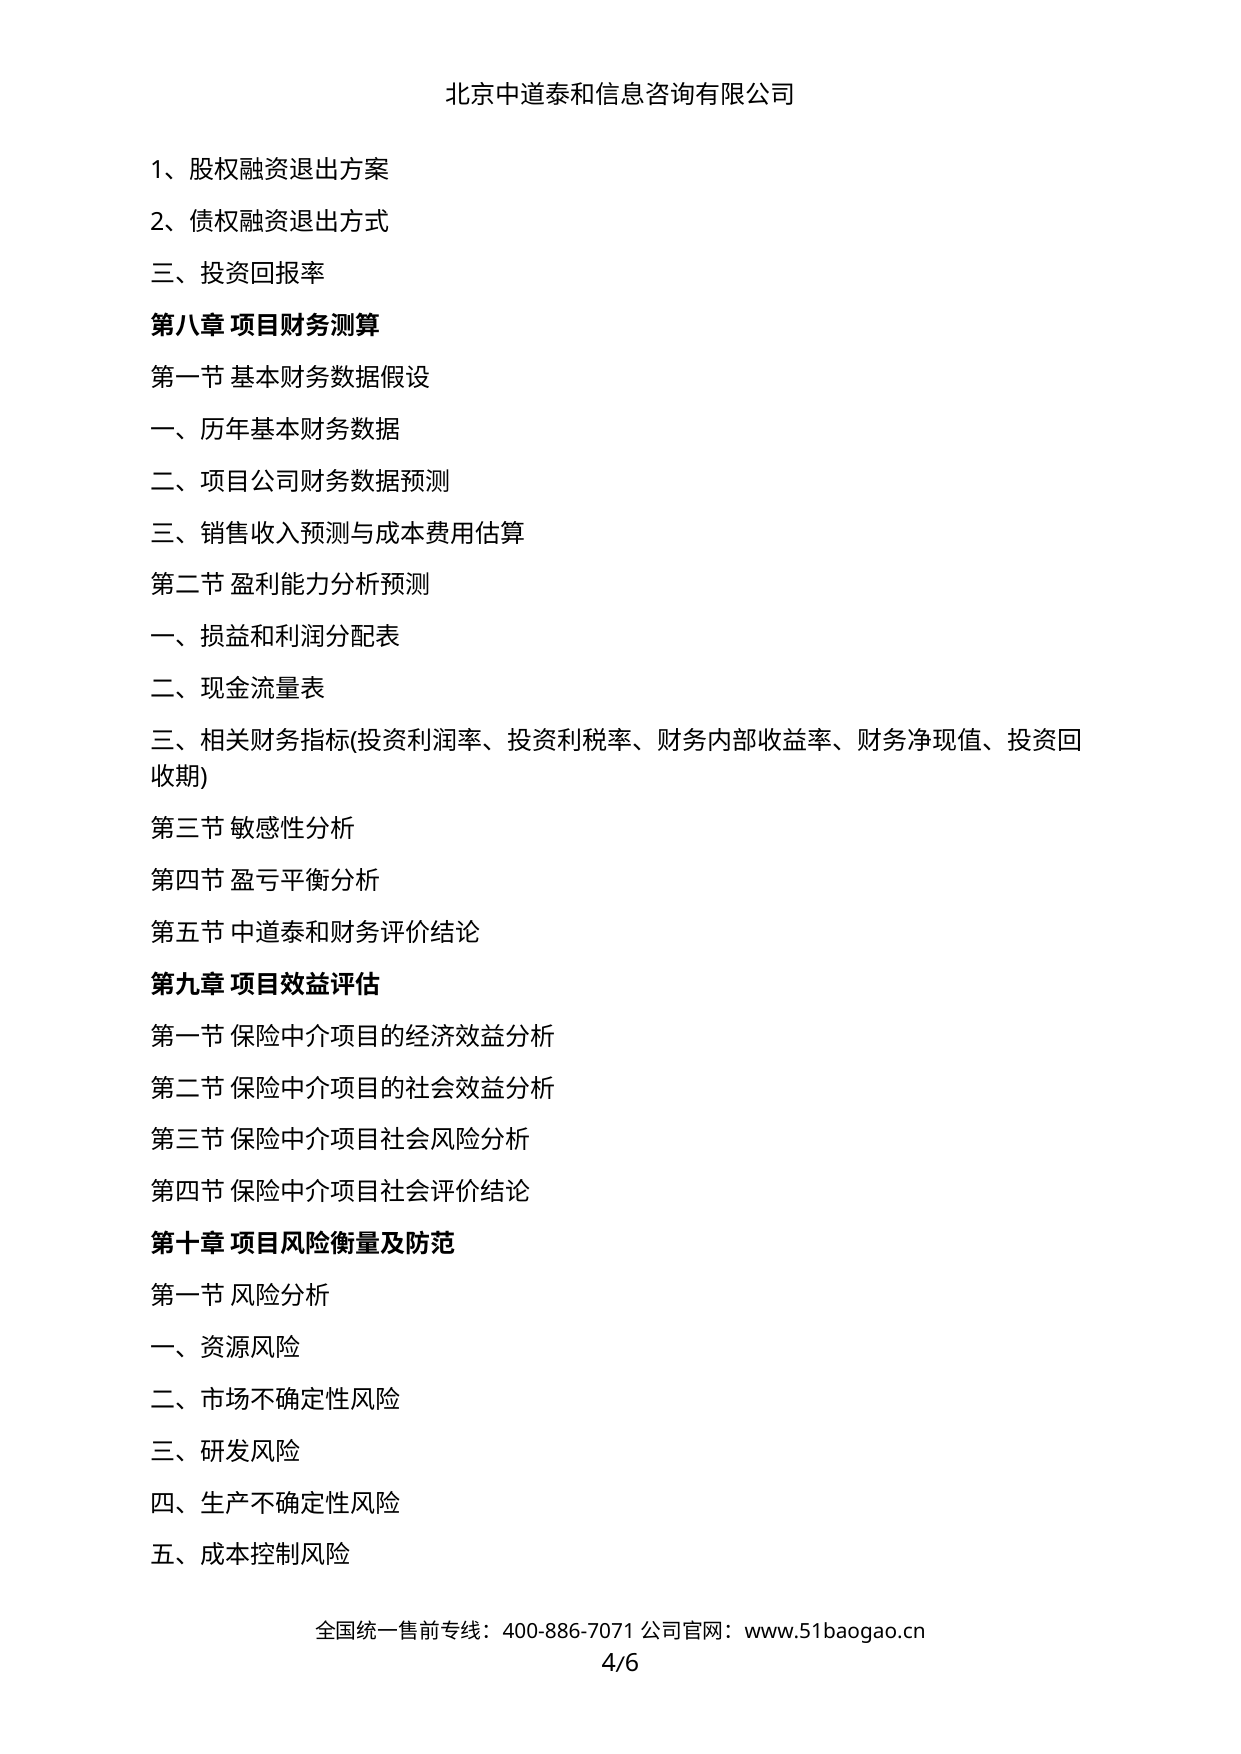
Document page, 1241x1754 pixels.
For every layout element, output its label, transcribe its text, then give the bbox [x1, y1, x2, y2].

text 五、成本控制风险 [150, 1535, 1090, 1571]
text 二、现金流量表 [150, 669, 1090, 705]
text 第四节 盈亏平衡分析 [150, 861, 1090, 897]
text 第三节 敏感性分析 [150, 809, 1090, 845]
text 三、相关财务指标(投资利润率、投资利税率、财务内部收益率、财务净现值、投资回收期) [150, 721, 1090, 793]
text 三、销售收入预测与成本费用估算 [150, 513, 1090, 549]
text 第三节 保险中介项目社会风险分析 [150, 1120, 1090, 1156]
text 第八章 项目财务测算 [150, 306, 1090, 342]
text 四、生产不确定性风险 [150, 1483, 1090, 1519]
text 第二节 盈利能力分析预测 [150, 565, 1090, 601]
text 三、投资回报率 [150, 254, 1090, 290]
text 第二节 保险中介项目的社会效益分析 [150, 1068, 1090, 1104]
text 三、研发风险 [150, 1431, 1090, 1467]
text 第五节 中道泰和财务评价结论 [150, 912, 1090, 949]
text 一、历年基本财务数据 [150, 409, 1090, 446]
text 第九章 项目效益评估 [150, 964, 1090, 1001]
text 一、损益和利润分配表 [150, 617, 1090, 653]
text 一、资源风险 [150, 1327, 1090, 1364]
text 2、债权融资退出方式 [150, 202, 1090, 238]
text 1、股权融资退出方案 [150, 150, 1090, 186]
text 第一节 基本财务数据假设 [150, 357, 1090, 394]
text 第十章 项目风险衡量及防范 [150, 1224, 1090, 1260]
text 第四节 保险中介项目社会评价结论 [150, 1172, 1090, 1208]
text 二、市场不确定性风险 [150, 1379, 1090, 1416]
text 二、项目公司财务数据预测 [150, 461, 1090, 497]
text 第一节 保险中介项目的经济效益分析 [150, 1016, 1090, 1052]
text 第一节 风险分析 [150, 1276, 1090, 1312]
